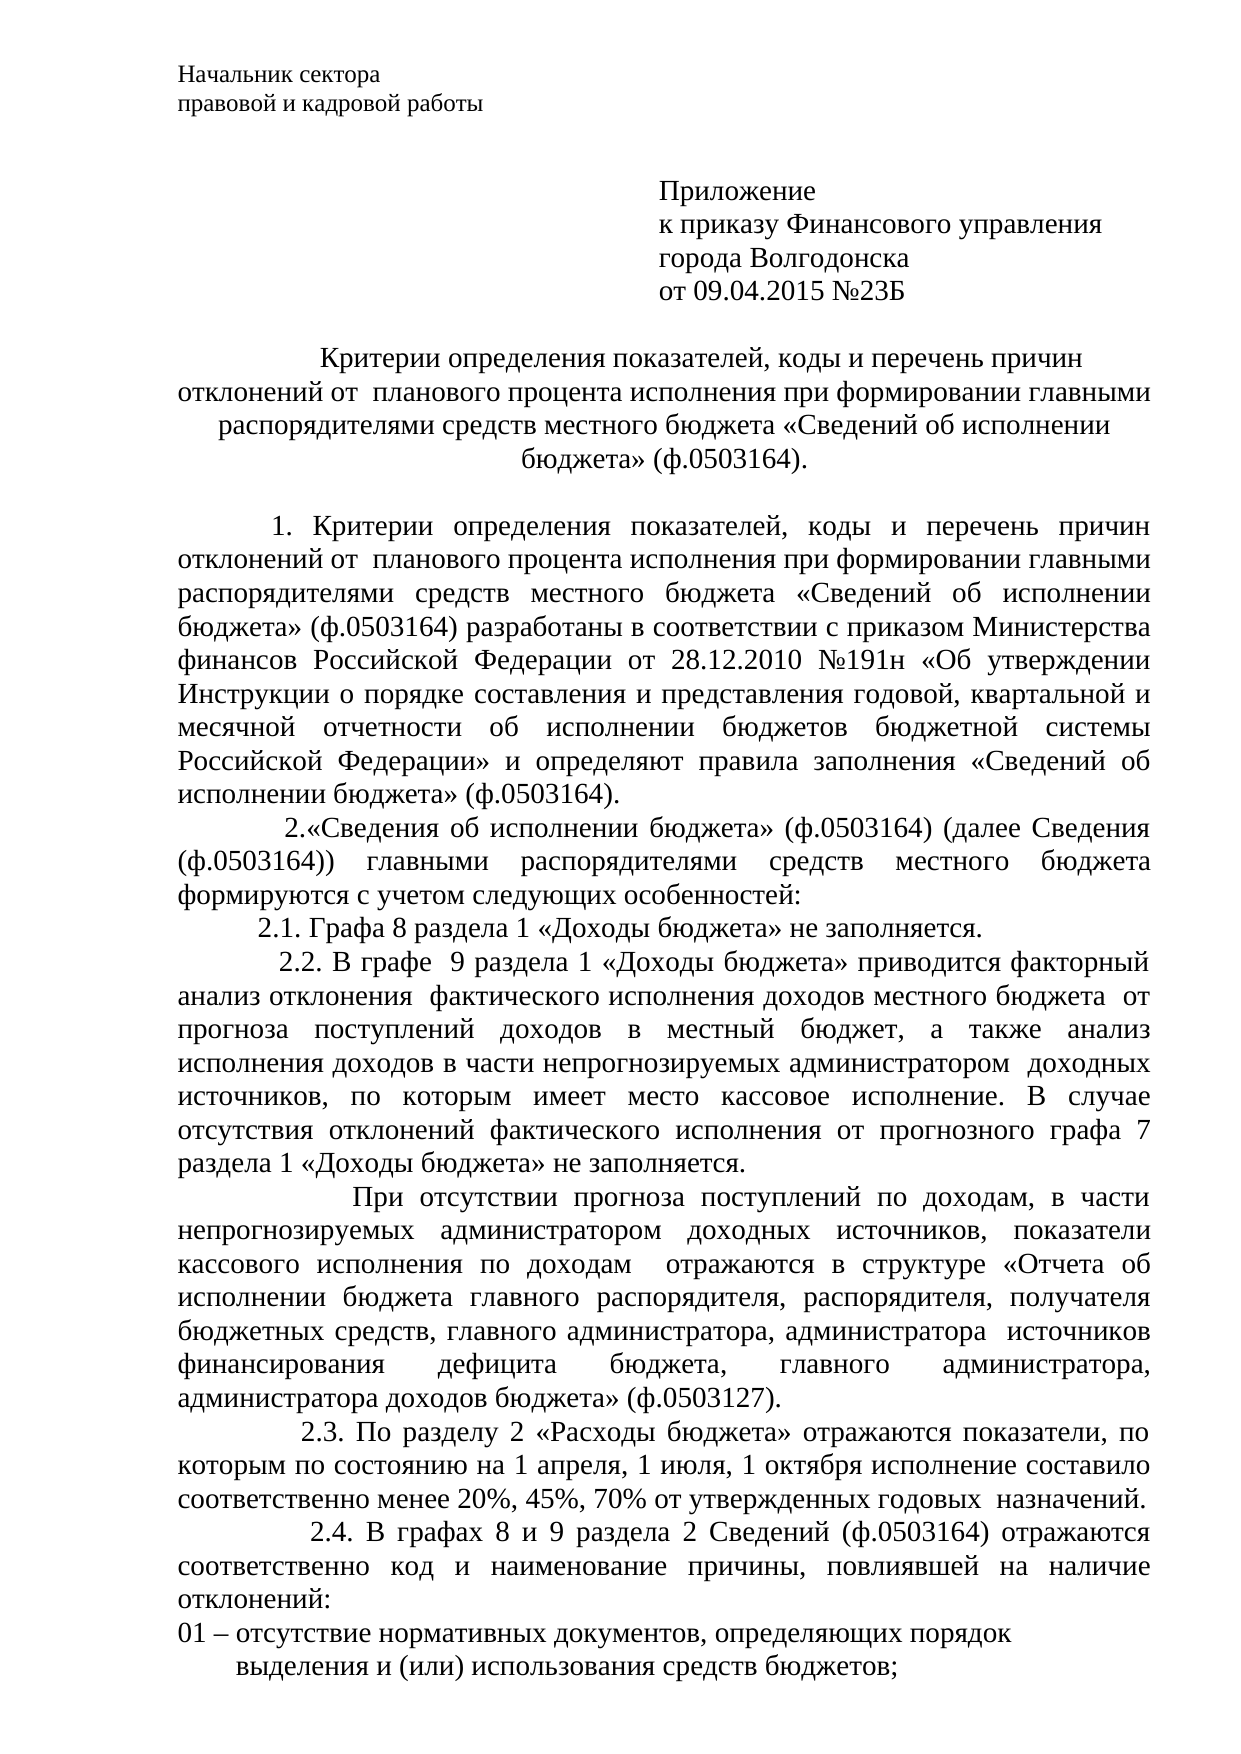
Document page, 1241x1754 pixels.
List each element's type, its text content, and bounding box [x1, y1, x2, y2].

text Критерии определения показателей, коды и перечень причин отклонений от планового процента исполнения при формировании главными распорядителями средств местного бюджета «Сведений об исполнении бюджета» (ф.0503164). [177, 340, 1152, 474]
text 2.«Сведения об исполнении бюджета» (ф.0503164) (далее Сведения (ф.0503164)) главными распорядителями средств местного бюджета формируются с учетом следующих особенностей: [177, 810, 1152, 911]
text правовой и кадровой работы [177, 88, 1152, 117]
text Начальник сектора [177, 59, 1152, 88]
text от 09.04.2015 №23Б [177, 273, 1152, 307]
text к приказу Финансового управления [177, 206, 1152, 240]
text 1. Критерии определения показателей, коды и перечень причин отклонений от планового процента исполнения при формировании главными распорядителями средств местного бюджета «Сведений об исполнении бюджета» (ф.0503164) разработаны в соответствии с приказом Министерства финансов Российской Федерации от 28.12.2010 №191н «Об утверждении Инструкции о порядке составления и представления годовой, квартальной и месячной отчетности об исполнении бюджетов бюджетной системы Российской Федерации» и определяют правила заполнения «Сведений об исполнении бюджета» (ф.0503164). [177, 508, 1152, 810]
text города Волгодонска [177, 240, 1152, 273]
text При отсутствии прогноза поступлений по доходам, в части непрогнозируемых администратором доходных источников, показатели кассового исполнения по доходам отражаются в структуре «Отчета об исполнении бюджета главного распорядителя, распорядителя, получателя бюджетных средств, главного администратора, администратора источников финансирования дефицита бюджета, главного администратора, администратора доходов бюджета» (ф.0503127). [177, 1179, 1152, 1414]
text 01 – отсутствие нормативных документов, определяющих порядок [177, 1615, 1152, 1648]
text выделения и (или) использования средств бюджетов; [177, 1648, 1152, 1682]
text 2.4. В графах 8 и 9 раздела 2 Сведений (ф.0503164) отражаются соответственно код и наименование причины, повлиявшей на наличие отклонений: [177, 1514, 1152, 1615]
text 2.2. В графе 9 раздела 1 «Доходы бюджета» приводится факторный анализ отклонения фактического исполнения доходов местного бюджета от прогноза поступлений доходов в местный бюджет, а также анализ исполнения доходов в части непрогнозируемых администратором доходных источников, по которым имеет место кассовое исполнение. В случае отсутствия отклонений фактического исполнения от прогнозного графа 7 раздела 1 «Доходы бюджета» не заполняется. [177, 944, 1152, 1179]
text Приложение [177, 173, 1152, 206]
text 2.1. Графа 8 раздела 1 «Доходы бюджета» не заполняется. [177, 911, 1152, 944]
text 2.3. По разделу 2 «Расходы бюджета» отражаются показатели, по которым по состоянию на 1 апреля, 1 июля, 1 октября исполнение составило соответственно менее 20%, 45%, 70% от утвержденных годовых назначений. [177, 1414, 1152, 1514]
